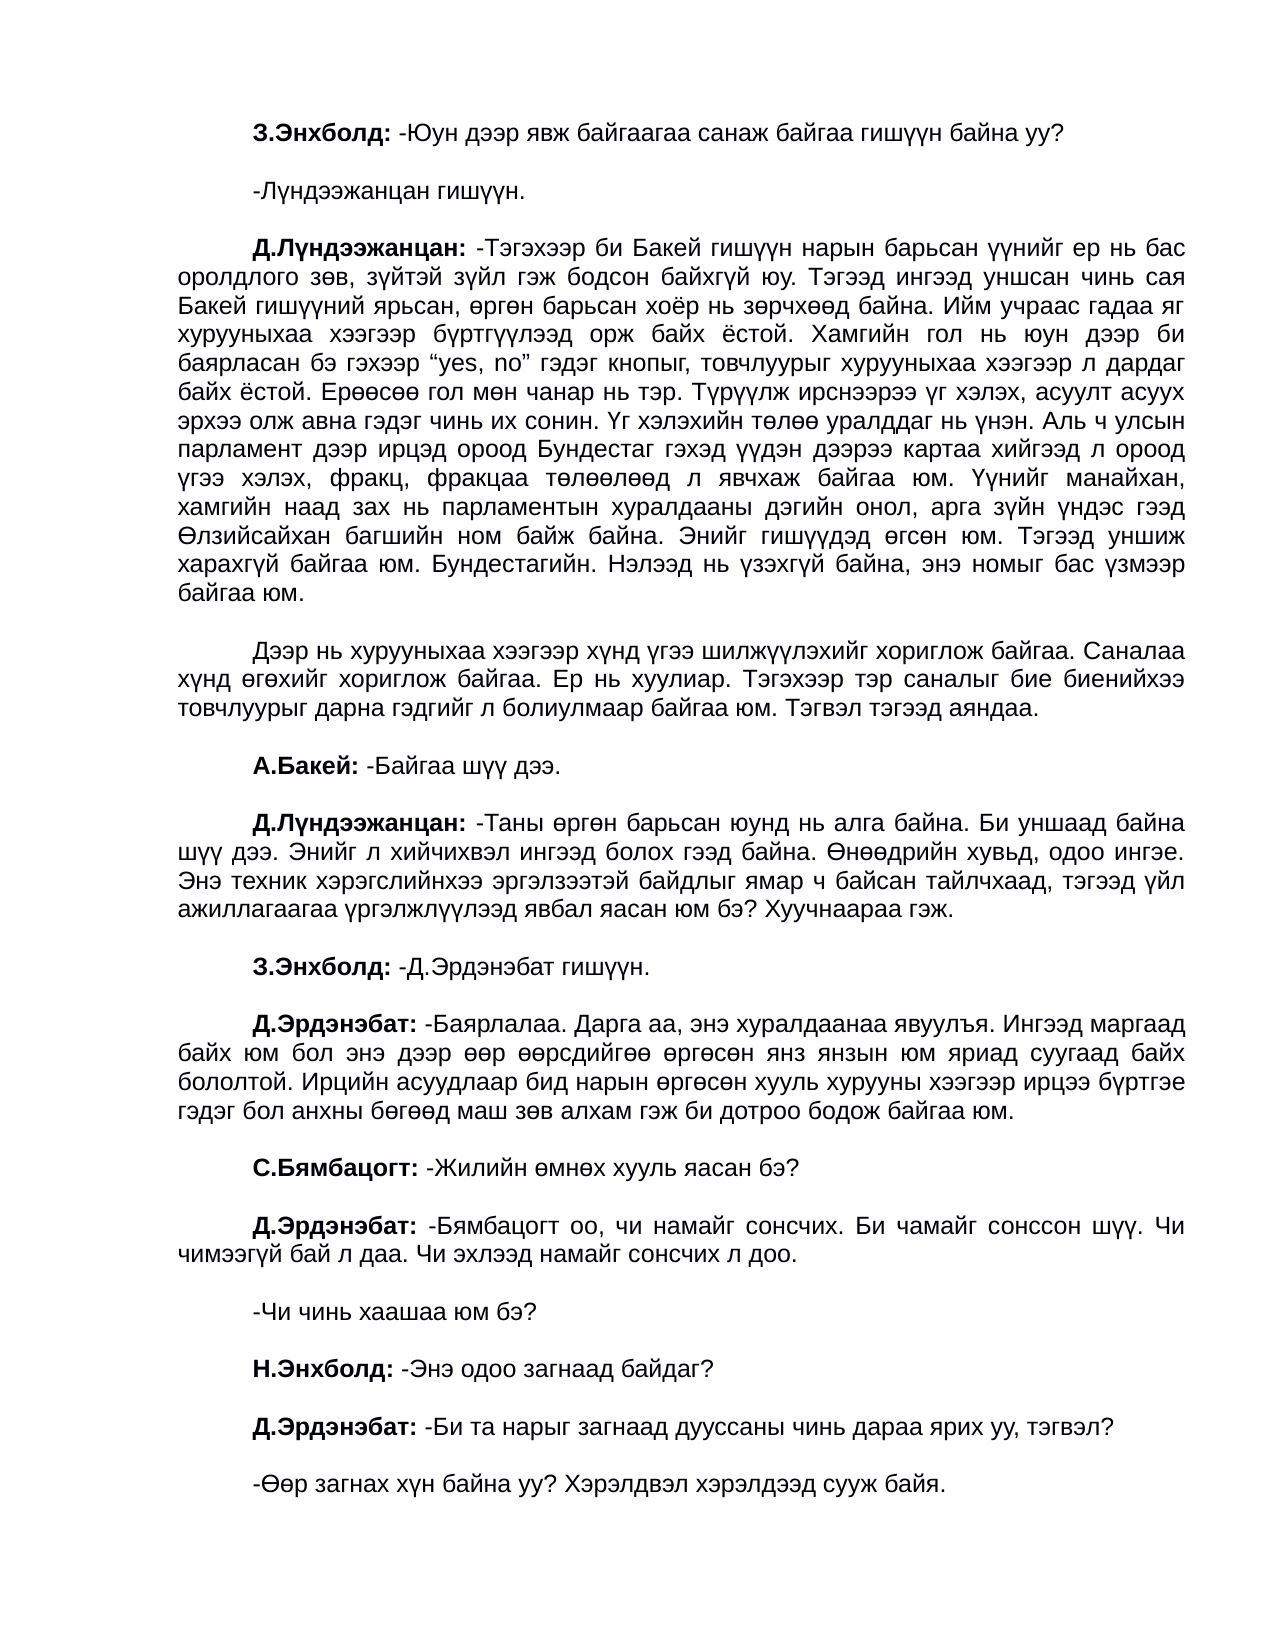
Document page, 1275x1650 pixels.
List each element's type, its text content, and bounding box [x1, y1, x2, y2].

text Д.Эрдэнэбат: -Баярлалаа. Дарга аа, энэ хуралдаанаа явуулъя. Ингээд маргаад байх юм бол энэ дээр өөр өөрсдийгөө өргөсөн янз янзын юм яриад суугаад байх бололтой. Ирцийн асуудлаар бид нарын өргөсөн хууль хурууны хээгээр ирцээ бүртгэе гэдэг бол анхны бөгөөд маш зөв алхам гэж би дотроо бодож байгаа юм. [177, 1009, 1186, 1124]
text -Өөр загнах хүн байна уу? Хэрэлдвэл хэрэлдээд сууж байя. [177, 1469, 1186, 1498]
text -Чи чинь хаашаа юм бэ? [177, 1297, 1186, 1326]
text З.Энхболд: -Д.Эрдэнэбат гишүүн. [177, 952, 1186, 981]
text З.Энхболд: -Юун дээр явж байгаагаа санаж байгаа гишүүн байна уу? [177, 118, 1186, 147]
text Д.Лүндээжанцан: -Таны өргөн барьсан юунд нь алга байна. Би уншаад байна шүү дээ. Энийг л хийчихвэл ингээд болох гээд байна. Өнөөдрийн хувьд, одоо ингэе. Энэ техник хэрэгслийнхээ эргэлзээтэй байдлыг ямар ч байсан тайлчхаад, тэгээд үйл ажиллагаагаа үргэлжлүүлээд явбал яасан юм бэ? Хуучнаараа гэж. [177, 808, 1186, 923]
text Д.Эрдэнэбат: -Бямбацогт оо, чи намайг сонсчих. Би чамайг сонссон шүү. Чи чимээгүй бай л даа. Чи эхлээд намайг сонсчих л доо. [177, 1211, 1186, 1268]
text С.Бямбацогт: -Жилийн өмнөх хууль яасан бэ? [177, 1153, 1186, 1182]
text -Лүндээжанцан гишүүн. [177, 176, 1186, 204]
text А.Бакей: -Байгаа шүү дээ. [177, 751, 1186, 779]
text Дээр нь хурууныхаа хээгээр хүнд үгээ шилжүүлэхийг хориглож байгаа. Саналаа хүнд өгөхийг хориглож байгаа. Ер нь хуулиар. Тэгэхээр тэр саналыг бие биенийхээ товчлуурыг дарна гэдгийг л болиулмаар байгаа юм. Тэгвэл тэгээд аяндаа. [177, 636, 1186, 722]
text Д.Эрдэнэбат: -Би та нарыг загнаад дууссаны чинь дараа ярих уу, тэгвэл? [177, 1412, 1186, 1441]
text Д.Лүндээжанцан: -Тэгэхээр би Бакей гишүүн нарын барьсан үүнийг ер нь бас оролдлого зөв, зүйтэй зүйл гэж бодсон байхгүй юу. Тэгээд ингээд уншсан чинь сая Бакей гишүүний ярьсан, өргөн барьсан хоёр нь зөрчхөөд байна. Ийм учраас гадаа яг хурууныхаа хээгээр бүртгүүлээд орж байх ёстой. Хамгийн гол нь юун дээр би баярласан бэ гэхээр “yes, no” гэдэг кнопыг, товчлуурыг хурууныхаа хээгээр л дардаг байх ёстой. Ерөөсөө гол мөн чанар нь тэр. Түрүүлж ирснээрээ үг хэлэх, асуулт асуух эрхээ олж авна гэдэг чинь их сонин. Үг хэлэхийн төлөө уралддаг нь үнэн. Аль ч улсын парламент дээр ирцэд ороод Бундестаг гэхэд үүдэн дээрээ картаа хийгээд л ороод үгээ хэлэх, фракц, фракцаа төлөөлөөд л явчхаж байгаа юм. Үүнийг манайхан, хамгийн наад зах нь парламентын хуралдааны дэгийн онол, арга зүйн үндэс гээд Өлзийсайхан багшийн ном байж байна. Энийг гишүүдэд өгсөн юм. Тэгээд уншиж харахгүй байгаа юм. Бундестагийн. Нэлээд нь үзэхгүй байна, энэ номыг бас үзмээр байгаа юм. [177, 233, 1186, 607]
text Н.Энхболд: -Энэ одоо загнаад байдаг? [177, 1354, 1186, 1383]
